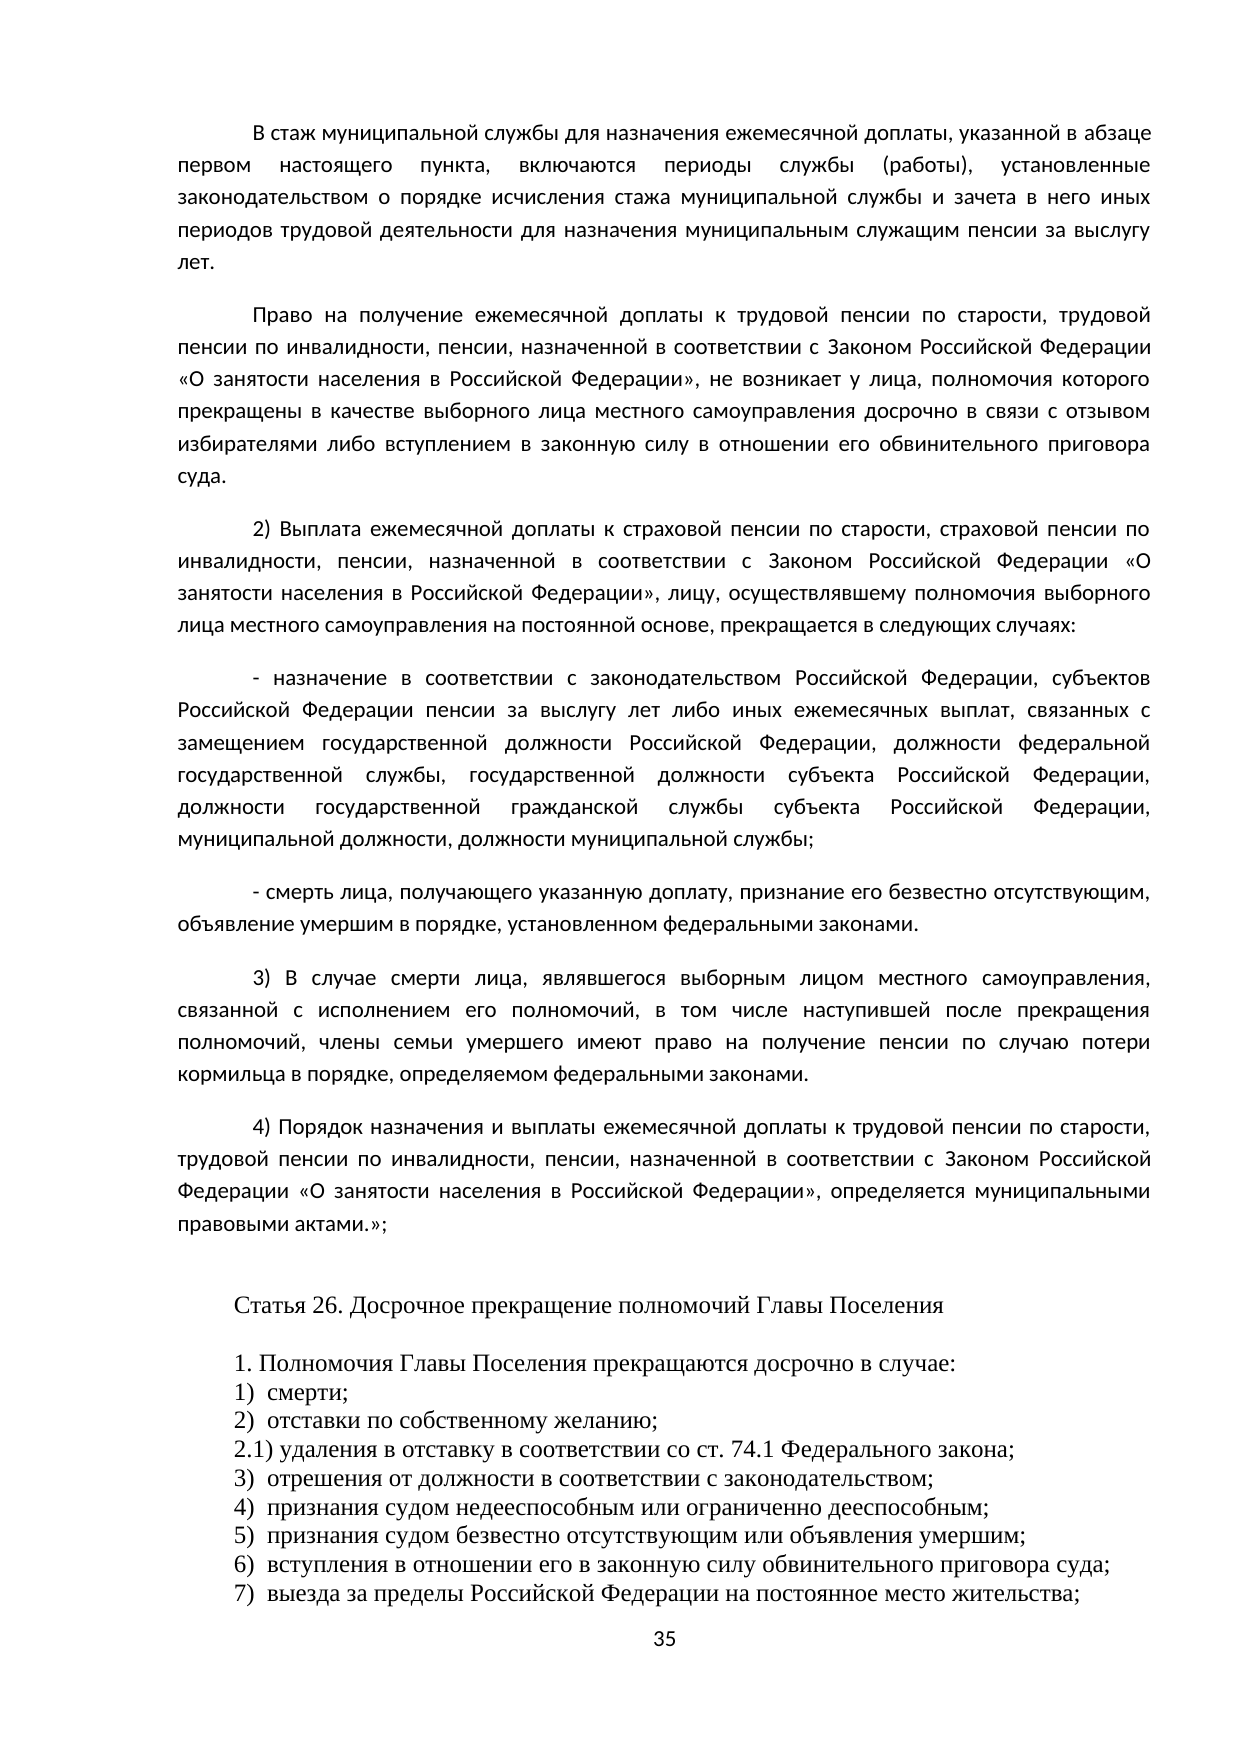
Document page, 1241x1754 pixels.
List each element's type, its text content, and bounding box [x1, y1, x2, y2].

text Право на получение ежемесячной доплаты к трудовой пенсии по старости, трудовой пенсии по инвалидности, пенсии, назначенной в соответствии с Законом Российской Федерации «О занятости населения в Российской Федерации», не возникает у лица, полномочия которого прекращены в качестве выборного лица местного самоуправления досрочно в связи с отзывом избирателями либо вступлением в законную силу в отношении его обвинительного приговора суда. [177, 300, 1152, 489]
text В стаж муниципальной службы для назначения ежемесячной доплаты, указанной в абзаце первом настоящего пункта, включаются периоды службы (работы), установленные законодательством о порядке исчисления стажа муниципальной службы и зачета в него иных периодов трудовой деятельности для назначения муниципальным служащим пенсии за выслугу лет. [177, 118, 1152, 275]
text 3) отрешения от должности в соответствии с законодательством; [177, 1463, 1152, 1492]
text 4) признания судом недееспособным или ограниченно дееспособным; [177, 1492, 1152, 1521]
text 2) Выплата ежемесячной доплаты к страховой пенсии по старости, страховой пенсии по инвалидности, пенсии, назначенной в соответствии с Законом Российской Федерации «О занятости населения в Российской Федерации», лицу, осуществлявшему полномочия выборного лица местного самоуправления на постоянной основе, прекращается в следующих случаях: [177, 514, 1152, 638]
text 1) смерти; [177, 1377, 1152, 1406]
text 6) вступления в отношении его в законную силу обвинительного приговора суда; [177, 1549, 1152, 1578]
text 3) В случае смерти лица, являвшегося выборным лицом местного самоуправления, связанной с исполнением его полномочий, в том числе наступившей после прекращения полномочий, члены семьи умершего имеют право на получение пенсии по случаю потери кормильца в порядке, определяемом федеральными законами. [177, 963, 1152, 1087]
text 4) Порядок назначения и выплаты ежемесячной доплаты к трудовой пенсии по старости, трудовой пенсии по инвалидности, пенсии, назначенной в соответствии с Законом Российской Федерации «О занятости населения в Российской Федерации», определяется муниципальными правовыми актами.»; [177, 1112, 1152, 1237]
text 7) выезда за пределы Российской Федерации на постоянное место жительства; [177, 1578, 1152, 1607]
text - назначение в соответствии с законодательством Российской Федерации, субъектов Российской Федерации пенсии за выслугу лет либо иных ежемесячных выплат, связанных с замещением государственной должности Российской Федерации, должности федеральной государственной службы, государственной должности субъекта Российской Федерации, должности государственной гражданской службы субъекта Российской Федерации, муниципальной должности, должности муниципальной службы; [177, 663, 1152, 852]
text - смерть лица, получающего указанную доплату, признание его безвестно отсутствующим, объявление умершим в порядке, установленном федеральными законами. [177, 877, 1152, 938]
text Статья 26. Досрочное прекращение полномочий Главы Поселения [177, 1291, 1152, 1319]
text 5) признания судом безвестно отсутствующим или объявления умершим; [177, 1521, 1152, 1549]
text 1. Полномочия Главы Поселения прекращаются досрочно в случае: [177, 1348, 1152, 1377]
text 2) отставки по собственному желанию; [177, 1406, 1152, 1434]
text 2.1) удаления в отставку в соответствии со ст. 74.1 Федерального закона; [177, 1434, 1152, 1463]
